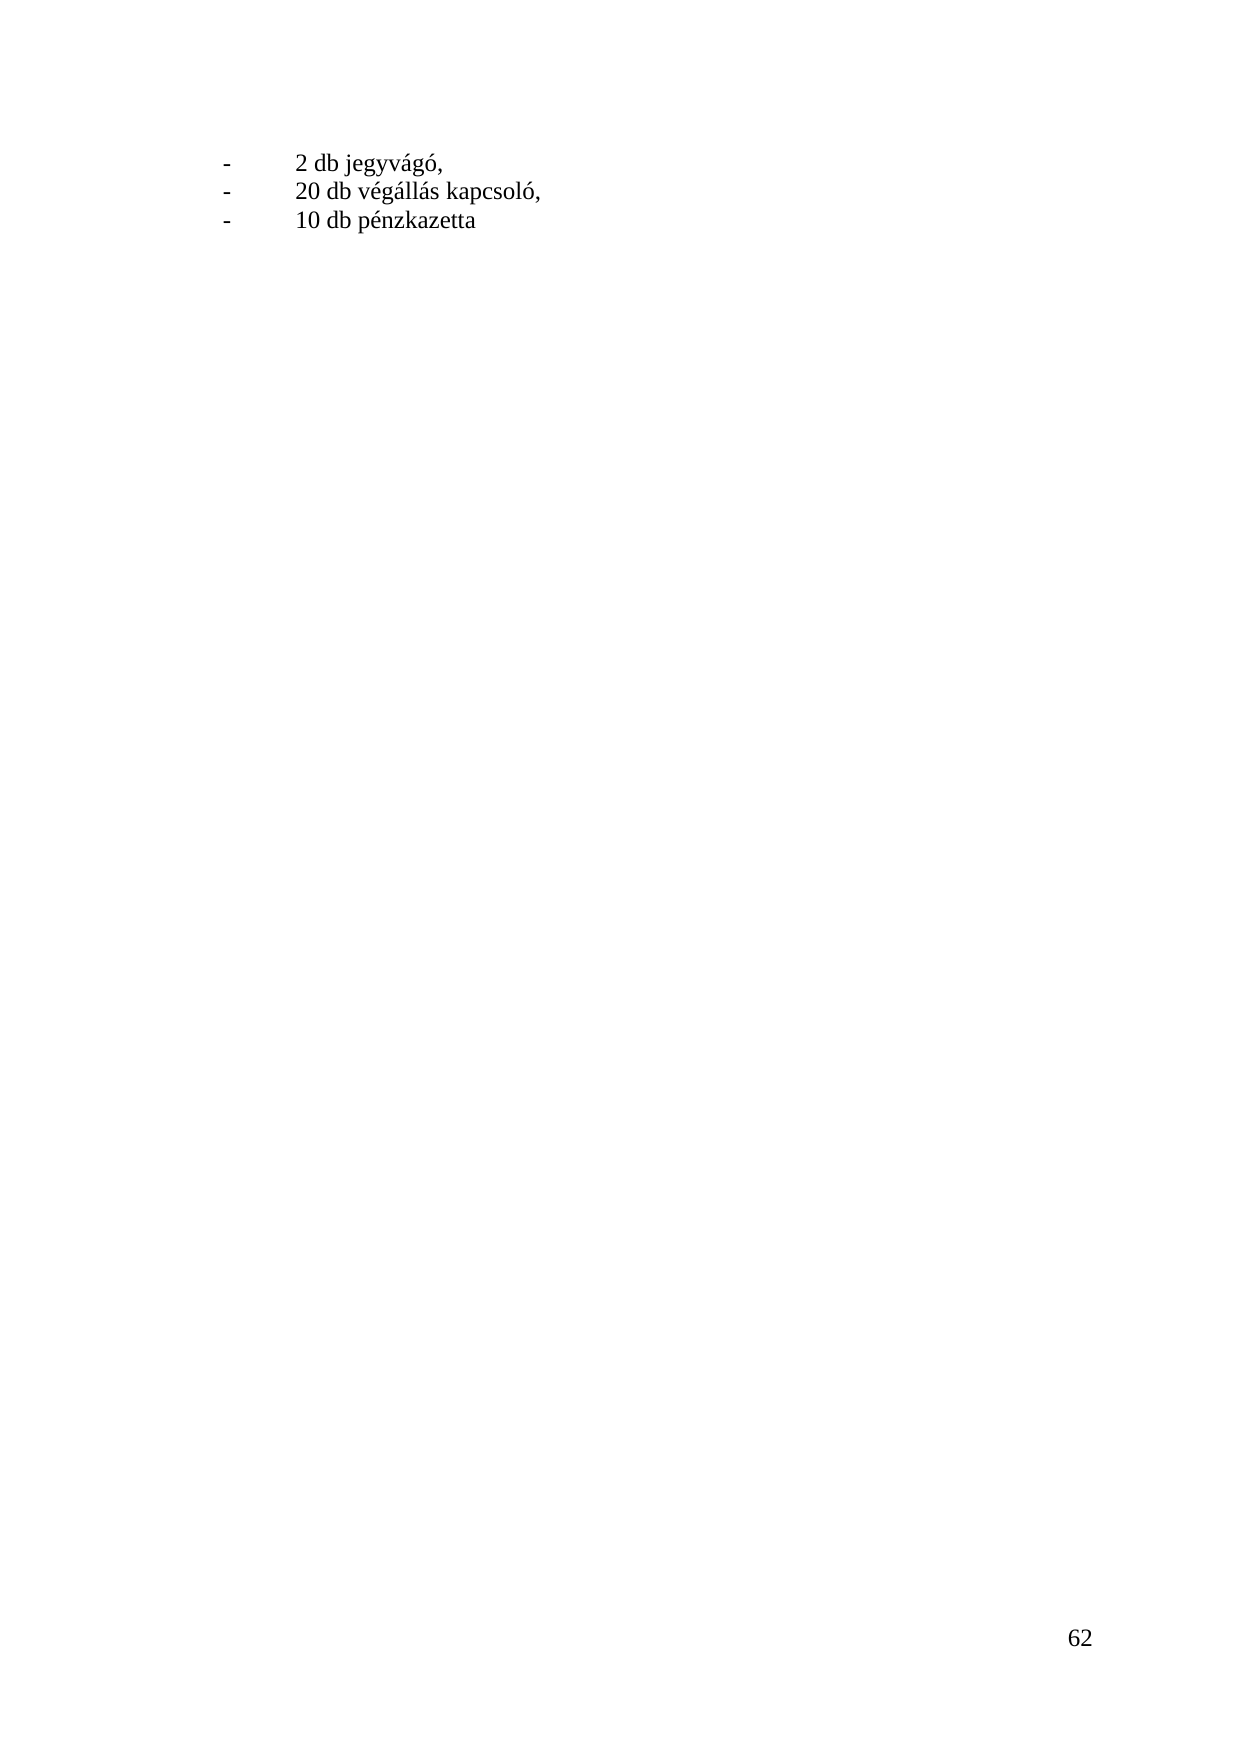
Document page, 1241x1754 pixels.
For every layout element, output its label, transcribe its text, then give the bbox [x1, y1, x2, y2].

list - 10 db pénzkazetta [223, 205, 1093, 234]
list - 20 db végállás kapcsoló, [223, 176, 1093, 205]
list - 2 db jegyvágó, [223, 148, 1093, 176]
